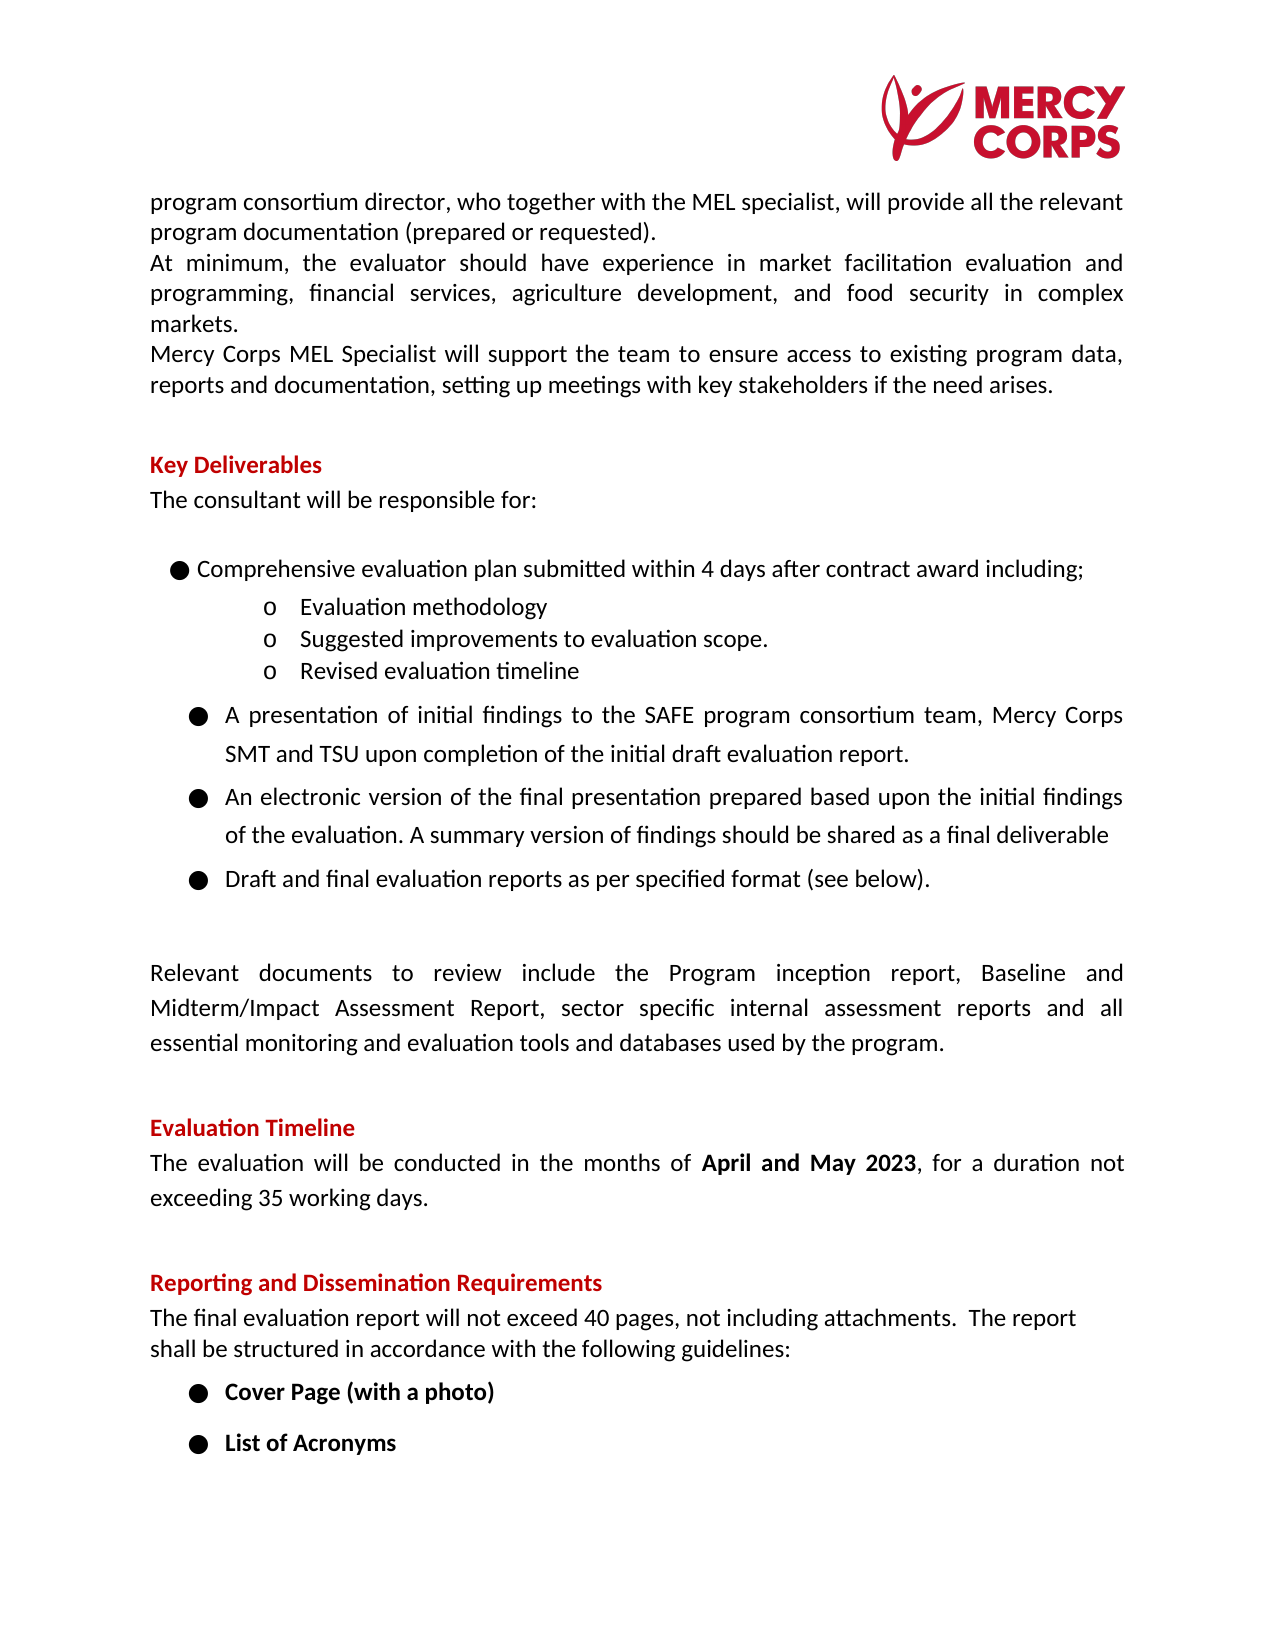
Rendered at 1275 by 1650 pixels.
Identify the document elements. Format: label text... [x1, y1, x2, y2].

list Revised evaluation timeline [262, 655, 1125, 687]
text Mercy Corps MEL Specialist will support the team to ensure access to existing program data, reports and documentation, setting up meetings with key stakeholders if the need arises. [150, 338, 1125, 399]
text The consultant will be responsible for: [150, 484, 1125, 515]
list Comprehensive evaluation plan submitted within 4 days after contract award including; [169, 540, 1125, 591]
picture [881, 75, 1125, 161]
list Cover Page (with a photo) [187, 1363, 1125, 1414]
list List of Acronyms [187, 1414, 1125, 1466]
text At minimum, the evaluator should have experience in market facilitation evaluation and programming, financial services, agriculture development, and food security in complex markets. [150, 247, 1125, 338]
list A presentation of initial findings to the SAFE program consortium team, Mercy Corps SMT and TSU upon completion of the initial draft evaluation report. [187, 687, 1125, 768]
subtitle Key Deliverables [150, 449, 1125, 480]
subtitle Evaluation Timeline [150, 1112, 1125, 1143]
subtitle Reporting and Dissemination Requirements [150, 1267, 1125, 1298]
list Suggested improvements to evaluation scope. [262, 623, 1125, 655]
list Draft and final evaluation reports as per specified format (see below). [187, 850, 1125, 901]
text Relevant documents to review include the Program inception report, Baseline and Midterm/Impact Assessment Report, sector specific internal assessment reports and all essential monitoring and evaluation tools and databases used by the program. [150, 957, 1125, 1058]
text The final evaluation report will not exceed 40 pages, not including attachments. The report shall be structured in accordance with the following guidelines: [150, 1302, 1125, 1363]
text The evaluation will be conducted in the months of April and May 2023, for a duration not exceeding 35 working days. [150, 1147, 1125, 1213]
list An electronic version of the final presentation prepared based upon the initial findings of the evaluation. A summary version of findings should be shared as a final deliverable [187, 768, 1125, 850]
list Evaluation methodology [262, 591, 1125, 623]
